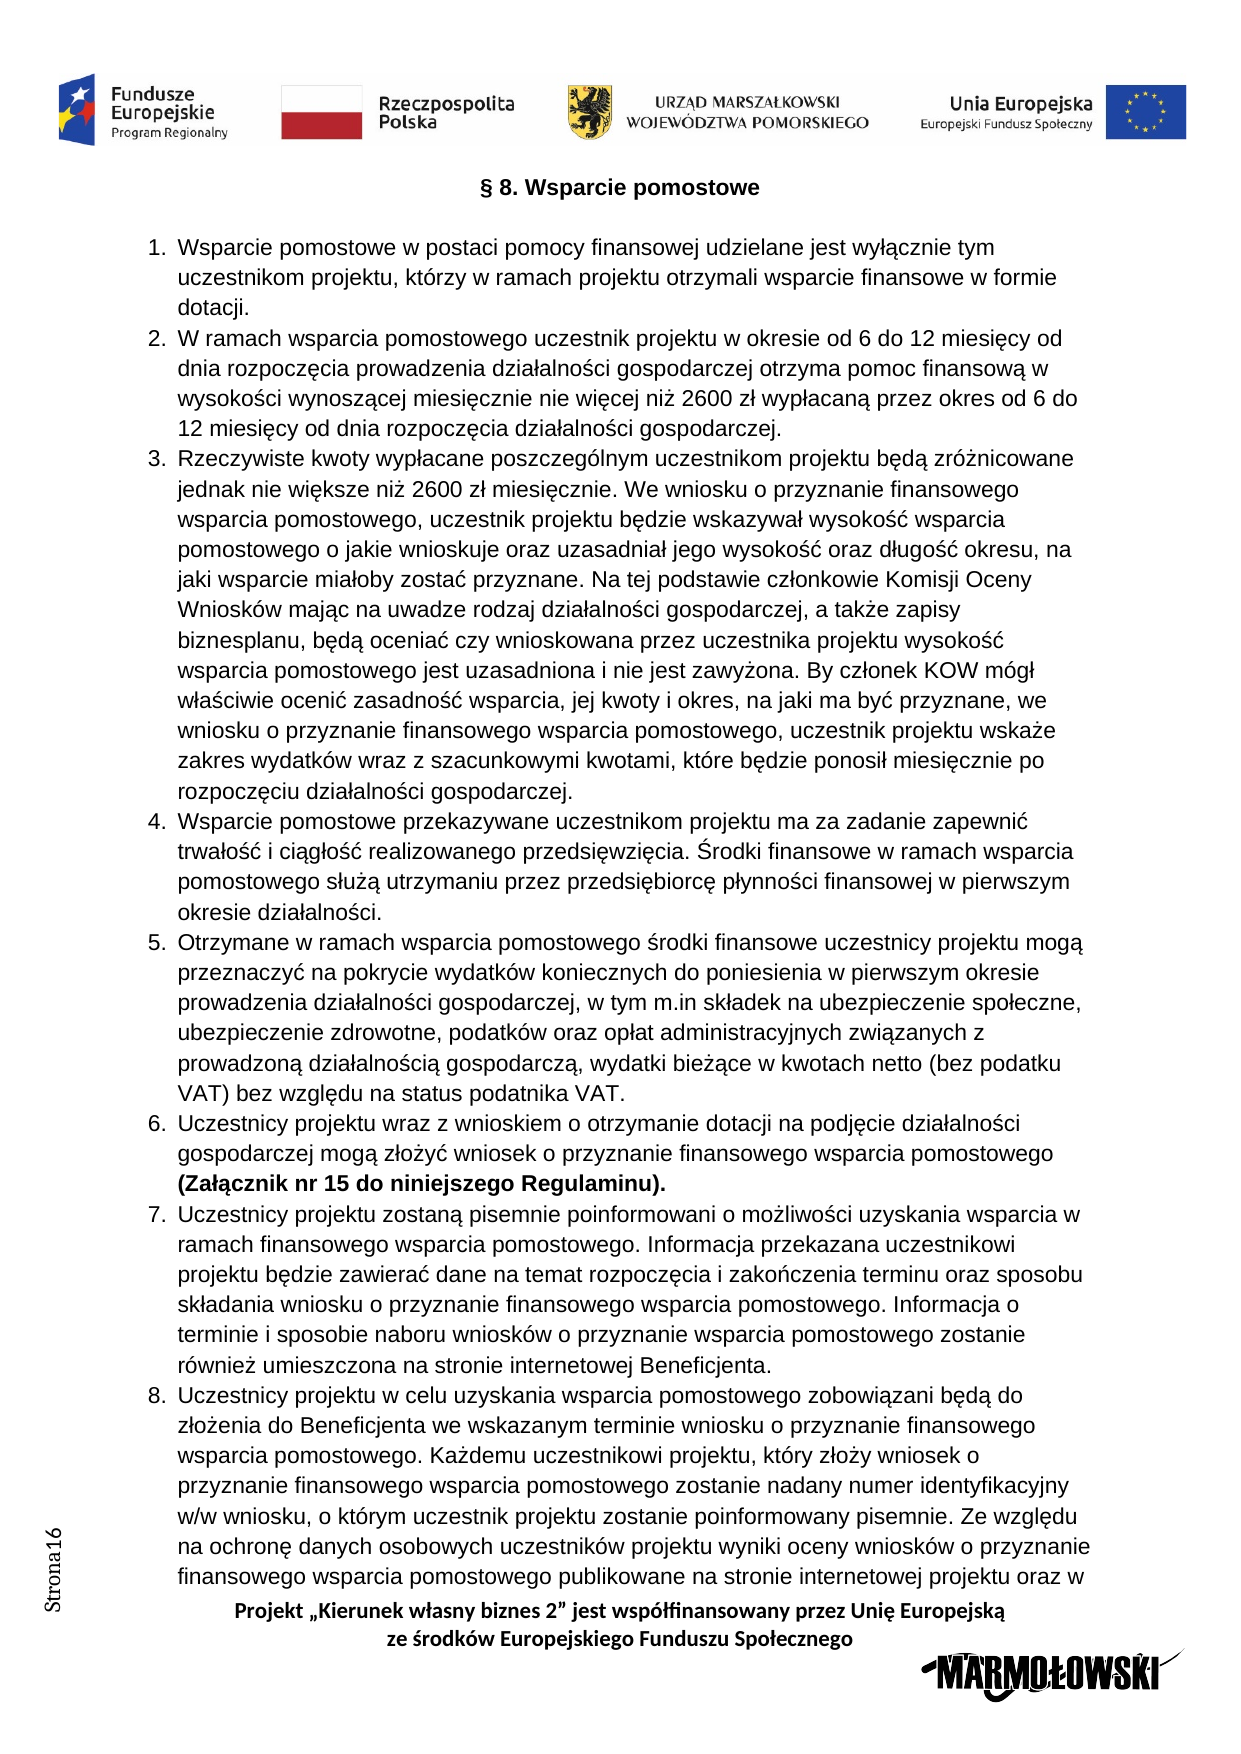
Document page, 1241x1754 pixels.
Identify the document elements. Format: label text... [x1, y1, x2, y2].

picture [901, 1636, 1196, 1709]
list Uczestnicy projektu zostaną pisemnie poinformowani o możliwości uzyskania wsparcia w ramach finansowego wsparcia pomostowego. Informacja przekazana uczestnikowi projektu będzie zawierać dane na temat rozpoczęcia i zakończenia terminu oraz sposobu składania wniosku o przyznanie finansowego wsparcia pomostowego. Informacja o terminie i sposobie naboru wniosków o przyznanie wsparcia pomostowego zostanie również umieszczona na stronie internetowej Beneficjenta. [148, 1201, 1093, 1378]
list W ramach wsparcia pomostowego uczestnik projektu w okresie od 6 do 12 miesięcy od dnia rozpoczęcia prowadzenia działalności gospodarczej otrzyma pomoc finansową w wysokości wynoszącej miesięcznie nie więcej niż 2600 zł wypłacaną przez okres od 6 do 12 miesięcy od dnia rozpoczęcia działalności gospodarczej. [148, 324, 1093, 442]
subtitle § 8. Wsparcie pomostowe [148, 173, 1093, 230]
list Wsparcie pomostowe przekazywane uczestnikom projektu ma za zadanie zapewnić trwałość i ciągłość realizowanego przedsięwzięcia. Środki finansowe w ramach wsparcia pomostowego służą utrzymaniu przez przedsiębiorcę płynności finansowej w pierwszym okresie działalności. [148, 808, 1093, 925]
list Otrzymane w ramach wsparcia pomostowego środki finansowe uczestnicy projektu mogą przeznaczyć na pokrycie wydatków koniecznych do poniesienia w pierwszym okresie prowadzenia działalności gospodarczej, w tym m.in składek na ubezpieczenie społeczne, ubezpieczenie zdrowotne, podatków oraz opłat administracyjnych związanych z prowadzoną działalnością gospodarczą, wydatki bieżące w kwotach netto (bez podatku VAT) bez względu na status podatnika VAT. [148, 929, 1093, 1106]
list Wsparcie pomostowe w postaci pomocy finansowej udzielane jest wyłącznie tym uczestnikom projektu, którzy w ramach projektu otrzymali wsparcie finansowe w formie dotacji. [148, 234, 1093, 321]
picture [58, 73, 1187, 146]
list Rzeczywiste kwoty wypłacane poszczególnym uczestnikom projektu będą zróżnicowane jednak nie większe niż 2600 zł miesięcznie. We wniosku o przyznanie finansowego wsparcia pomostowego, uczestnik projektu będzie wskazywał wysokość wsparcia pomostowego o jakie wnioskuje oraz uzasadniał jego wysokość oraz długość okresu, na jaki wsparcie miałoby zostać przyznane. Na tej podstawie członkowie Komisji Oceny Wniosków mając na uwadze rodzaj działalności gospodarczej, a także zapisy biznesplanu, będą oceniać czy wnioskowana przez uczestnika projektu wysokość wsparcia pomostowego jest uzasadniona i nie jest zawyżona. By członek KOW mógł właściwie ocenić zasadność wsparcia, jej kwoty i okres, na jaki ma być przyznane, we wniosku o przyznanie finansowego wsparcia pomostowego, uczestnik projektu wskaże zakres wydatków wraz z szacunkowymi kwotami, które będzie ponosił miesięcznie po rozpoczęciu działalności gospodarczej. [148, 445, 1093, 804]
list Uczestnicy projektu wraz z wnioskiem o otrzymanie dotacji na podjęcie działalności gospodarczej mogą złożyć wniosek o przyznanie finansowego wsparcia pomostowego (Załącznik nr 15 do niniejszego Regulaminu). [148, 1110, 1093, 1197]
